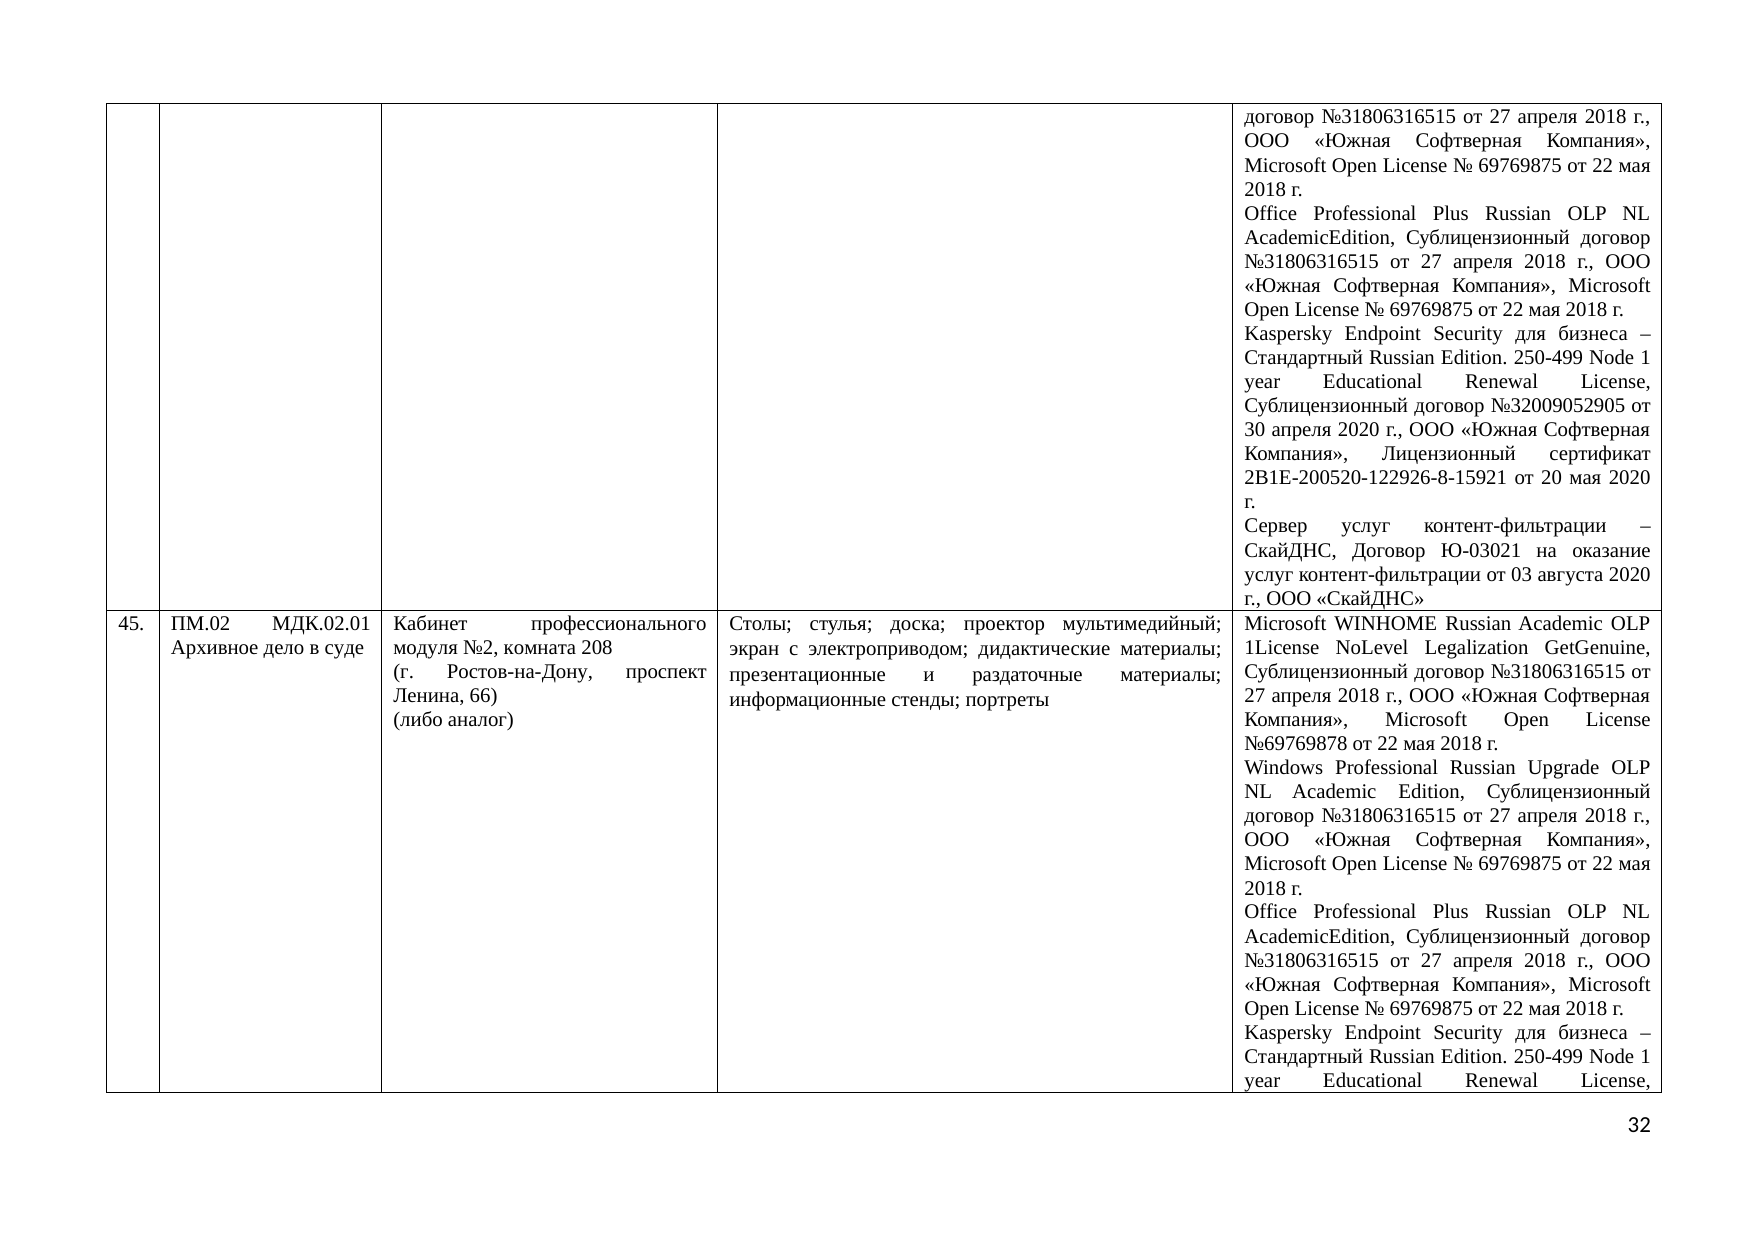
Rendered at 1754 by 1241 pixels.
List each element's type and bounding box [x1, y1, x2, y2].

table_cell [382, 611, 717, 1092]
table_cell [1233, 104, 1661, 610]
table_cell [160, 611, 381, 1092]
table_cell [718, 104, 1232, 610]
table_cell [160, 104, 381, 610]
table_cell [1233, 611, 1661, 1092]
table_cell [107, 611, 159, 1092]
table_cell [107, 104, 159, 610]
table_cell [382, 104, 717, 610]
table_cell [718, 611, 1232, 1092]
